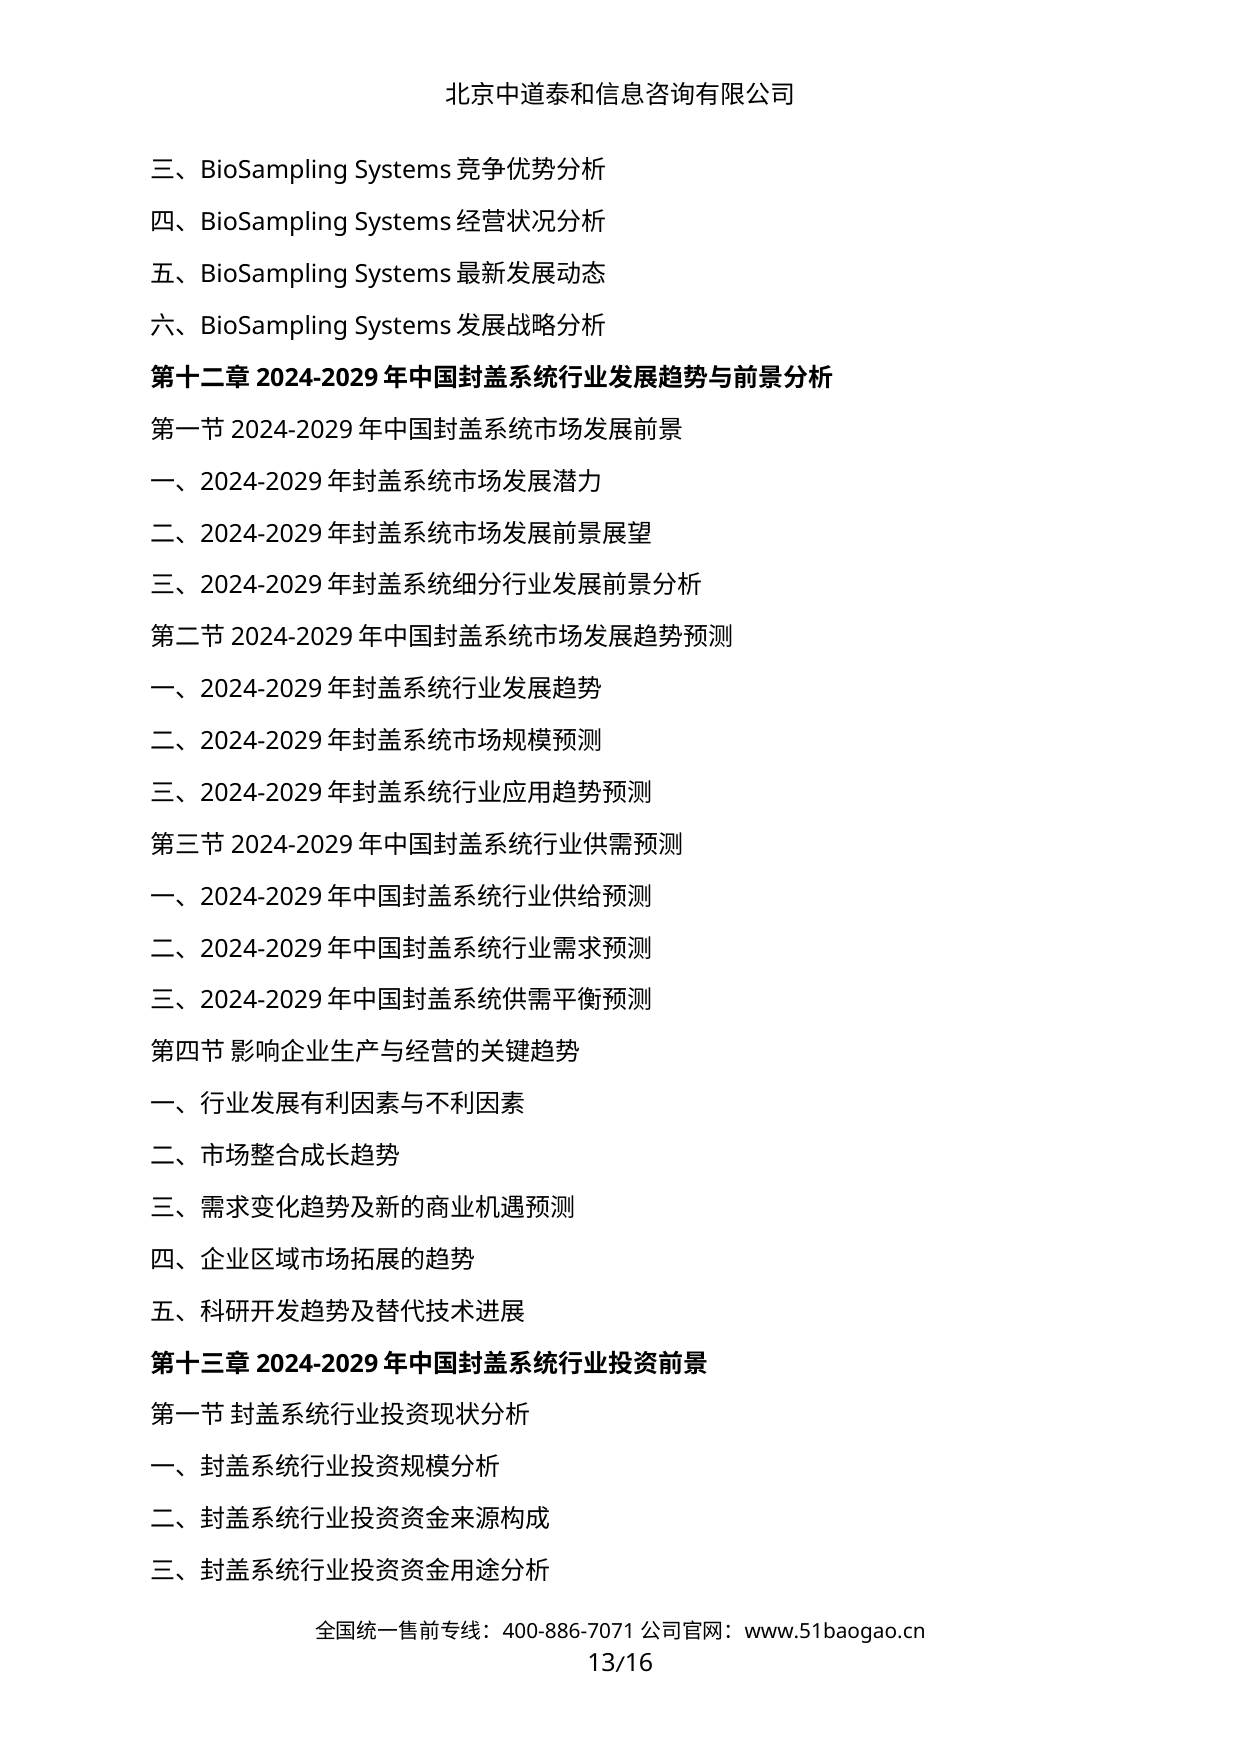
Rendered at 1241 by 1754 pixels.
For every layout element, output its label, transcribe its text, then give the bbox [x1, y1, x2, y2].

text 三、需求变化趋势及新的商业机遇预测 [150, 1187, 1090, 1224]
text 第十三章 2024-2029年中国封盖系统行业投资前景 [150, 1343, 1090, 1379]
text 第三节 2024-2029年中国封盖系统行业供需预测 [150, 824, 1090, 861]
text 二、2024-2029年封盖系统市场规模预测 [150, 721, 1090, 757]
text 第十二章 2024-2029年中国封盖系统行业发展趋势与前景分析 [150, 357, 1090, 394]
text 三、2024-2029年中国封盖系统供需平衡预测 [150, 980, 1090, 1016]
text 三、2024-2029年封盖系统细分行业发展前景分析 [150, 565, 1090, 601]
text 一、2024-2029年封盖系统行业发展趋势 [150, 669, 1090, 705]
text 六、BioSampling Systems发展战略分析 [150, 306, 1090, 342]
text 一、2024-2029年中国封盖系统行业供给预测 [150, 876, 1090, 912]
text 一、封盖系统行业投资规模分析 [150, 1447, 1090, 1483]
text 三、BioSampling Systems竞争优势分析 [150, 150, 1090, 186]
text 四、BioSampling Systems经营状况分析 [150, 202, 1090, 238]
text 二、2024-2029年中国封盖系统行业需求预测 [150, 928, 1090, 964]
text 二、封盖系统行业投资资金来源构成 [150, 1499, 1090, 1535]
text 一、行业发展有利因素与不利因素 [150, 1084, 1090, 1120]
text 第一节 封盖系统行业投资现状分析 [150, 1395, 1090, 1431]
text 五、科研开发趋势及替代技术进展 [150, 1291, 1090, 1327]
text 第四节 影响企业生产与经营的关键趋势 [150, 1032, 1090, 1068]
text 第一节 2024-2029年中国封盖系统市场发展前景 [150, 409, 1090, 446]
text 三、封盖系统行业投资资金用途分析 [150, 1551, 1090, 1587]
text 二、2024-2029年封盖系统市场发展前景展望 [150, 513, 1090, 549]
text 五、BioSampling Systems最新发展动态 [150, 254, 1090, 290]
text 第二节 2024-2029年中国封盖系统市场发展趋势预测 [150, 617, 1090, 653]
text 一、2024-2029年封盖系统市场发展潜力 [150, 461, 1090, 497]
text 三、2024-2029年封盖系统行业应用趋势预测 [150, 772, 1090, 809]
text 二、市场整合成长趋势 [150, 1136, 1090, 1172]
text 四、企业区域市场拓展的趋势 [150, 1239, 1090, 1276]
